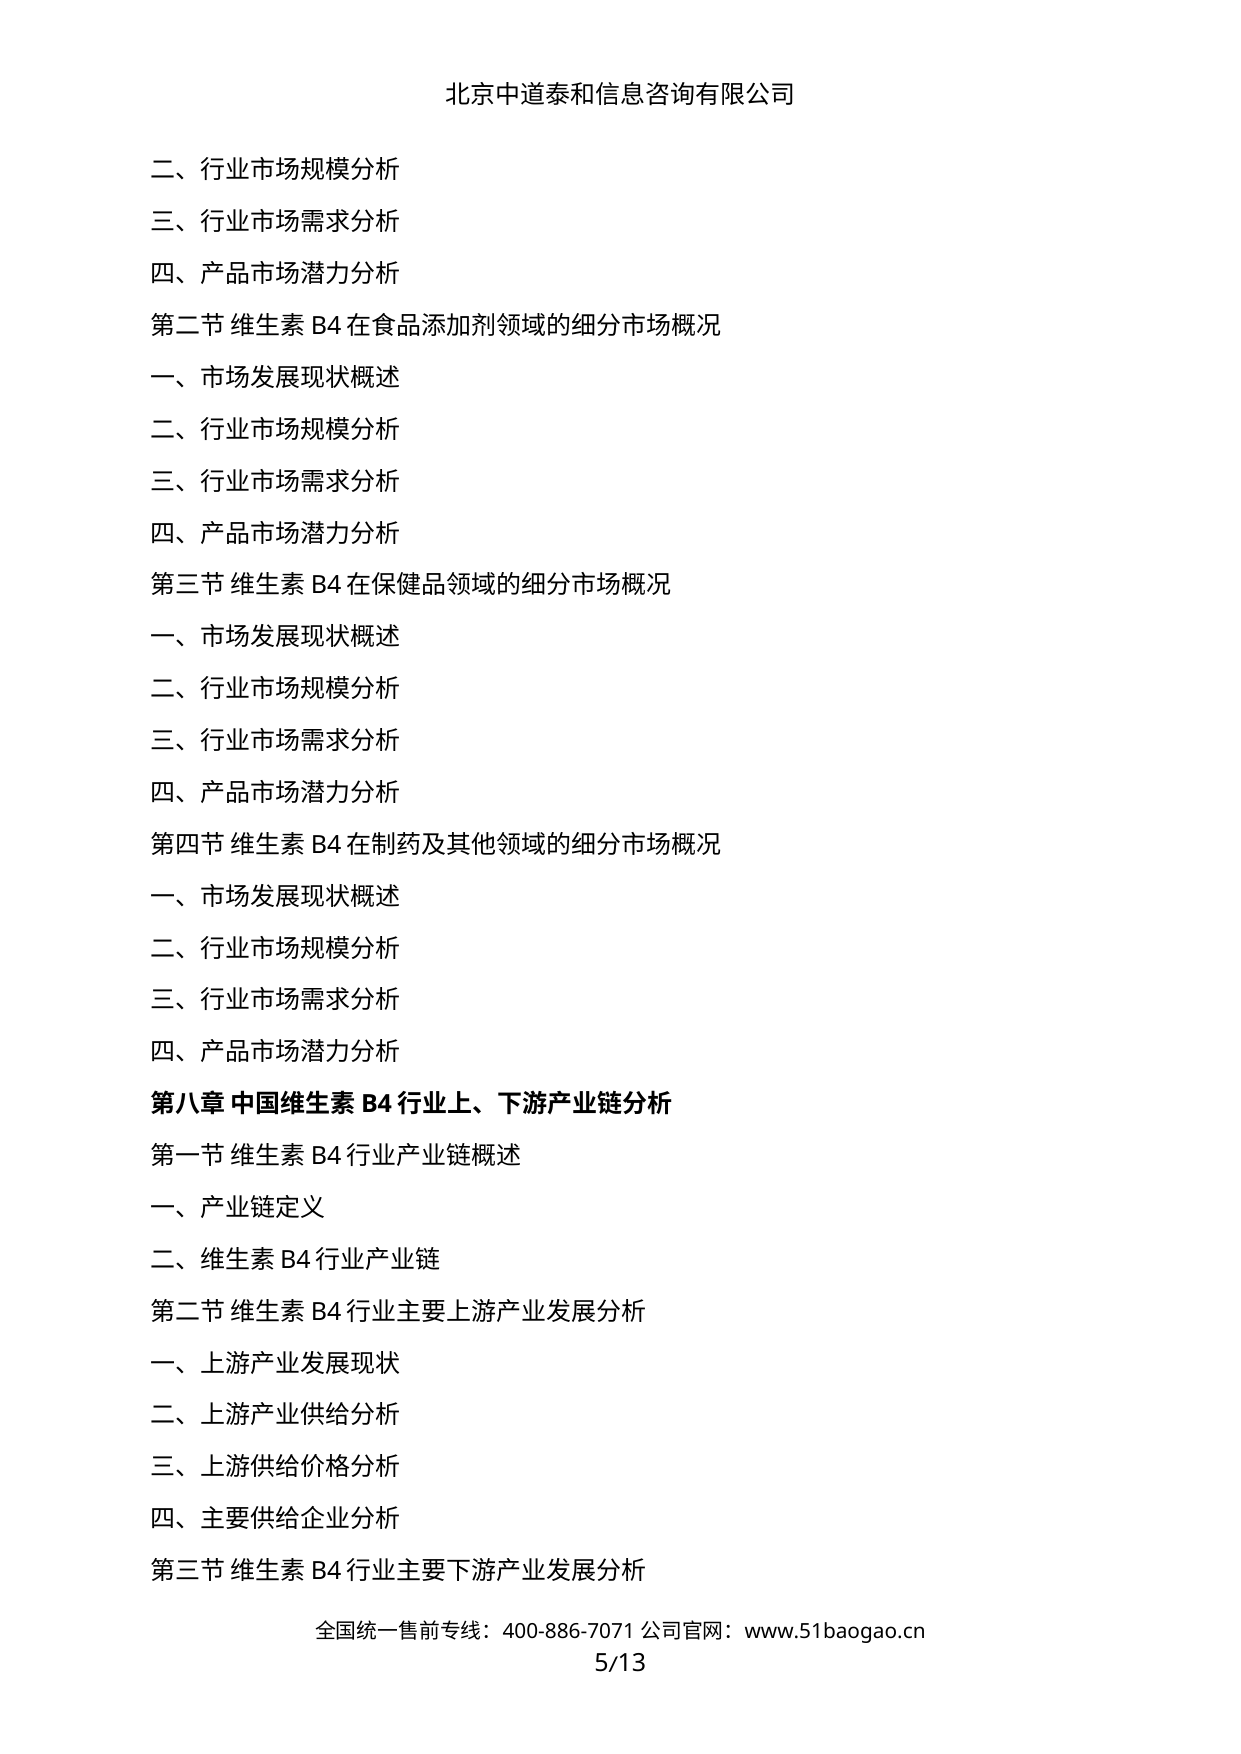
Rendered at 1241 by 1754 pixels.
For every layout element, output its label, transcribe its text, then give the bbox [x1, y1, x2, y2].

text 四、产品市场潜力分析 [150, 772, 1090, 809]
text 第三节 维生素B4行业主要下游产业发展分析 [150, 1551, 1090, 1587]
text 第二节 维生素B4行业主要上游产业发展分析 [150, 1291, 1090, 1327]
text 一、产业链定义 [150, 1187, 1090, 1224]
text 第四节 维生素B4在制药及其他领域的细分市场概况 [150, 824, 1090, 861]
text 二、行业市场规模分析 [150, 669, 1090, 705]
text 二、行业市场规模分析 [150, 928, 1090, 964]
text 二、上游产业供给分析 [150, 1395, 1090, 1431]
text 三、行业市场需求分析 [150, 721, 1090, 757]
text 一、上游产业发展现状 [150, 1343, 1090, 1379]
text 二、行业市场规模分析 [150, 409, 1090, 446]
text 二、行业市场规模分析 [150, 150, 1090, 186]
text 第八章 中国维生素B4行业上、下游产业链分析 [150, 1084, 1090, 1120]
text 三、行业市场需求分析 [150, 461, 1090, 497]
text 四、产品市场潜力分析 [150, 513, 1090, 549]
text 二、维生素B4行业产业链 [150, 1239, 1090, 1276]
text 一、市场发展现状概述 [150, 357, 1090, 394]
text 四、产品市场潜力分析 [150, 1032, 1090, 1068]
text 第二节 维生素B4在食品添加剂领域的细分市场概况 [150, 306, 1090, 342]
text 三、上游供给价格分析 [150, 1447, 1090, 1483]
text 第一节 维生素B4行业产业链概述 [150, 1136, 1090, 1172]
text 一、市场发展现状概述 [150, 876, 1090, 912]
text 第三节 维生素B4在保健品领域的细分市场概况 [150, 565, 1090, 601]
text 四、主要供给企业分析 [150, 1499, 1090, 1535]
text 四、产品市场潜力分析 [150, 254, 1090, 290]
text 三、行业市场需求分析 [150, 202, 1090, 238]
text 三、行业市场需求分析 [150, 980, 1090, 1016]
text 一、市场发展现状概述 [150, 617, 1090, 653]
